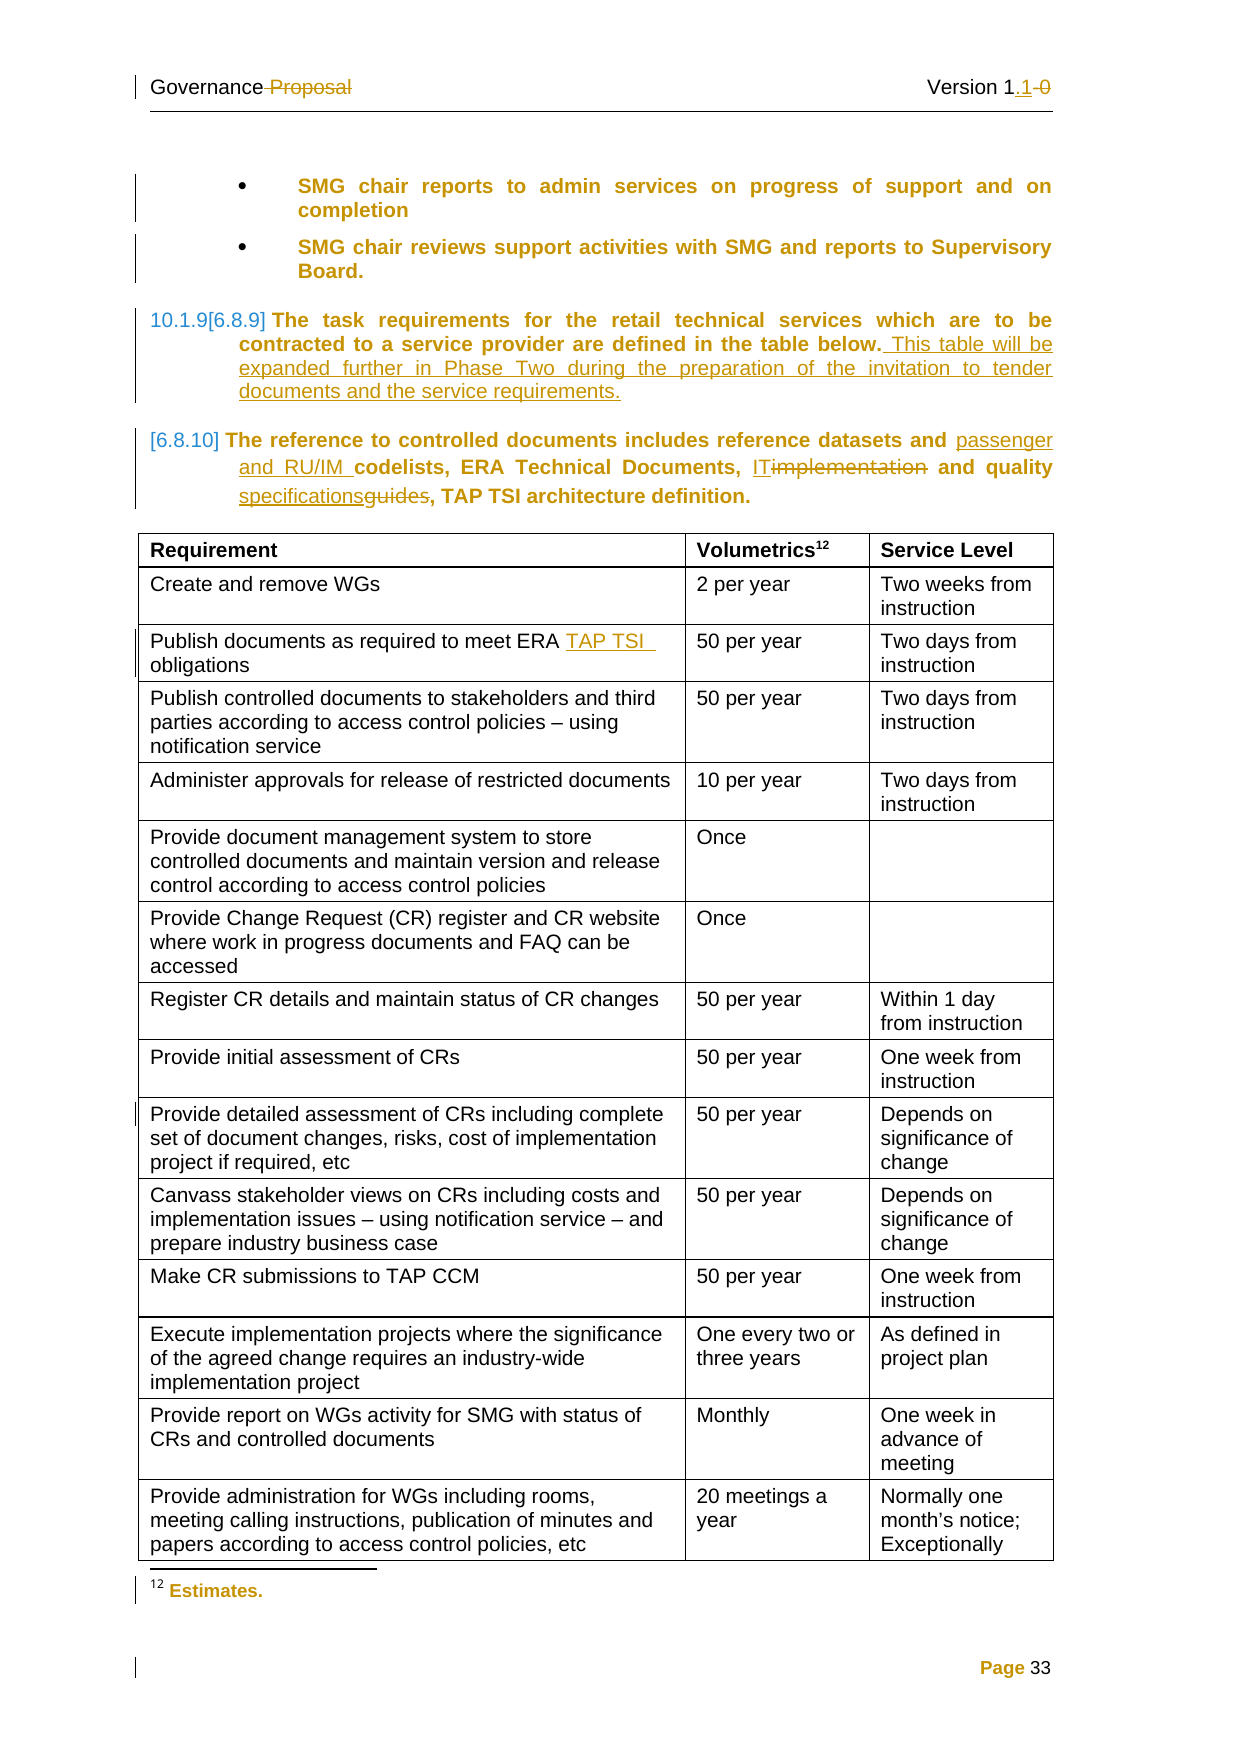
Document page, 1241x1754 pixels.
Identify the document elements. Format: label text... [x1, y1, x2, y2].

table_cell 50 per year [686, 1260, 869, 1316]
table_cell Provide initial assessment of CRs [139, 1040, 685, 1097]
table_cell [870, 821, 1053, 901]
table_cell Publish documents as required to meet ERA obligations [139, 625, 685, 681]
table_cell 50 per year [686, 1098, 869, 1178]
table_cell One every two or three years [686, 1318, 869, 1398]
table_cell Register CR details and maintain status of CR changes [139, 983, 685, 1039]
table_cell Make CR submissions to TAP CCM [139, 1260, 685, 1316]
text SMG chair reviews support activities with SMG and reports to Supervisory Board. [239, 234, 1053, 282]
table_cell 10 per year [686, 763, 869, 819]
table_cell Execute implementation projects where the significance of the agreed change requires an industry-wide implementation project [139, 1318, 685, 1398]
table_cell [139, 1480, 685, 1560]
table_cell 2 per year [686, 568, 869, 624]
table_cell 50 per year [686, 983, 869, 1039]
table_cell Depends on significance of change [870, 1179, 1053, 1259]
table_cell One week from instruction [870, 1260, 1053, 1316]
table_cell Administer approvals for release of restricted documents [139, 763, 685, 819]
table_cell [870, 902, 1053, 982]
table_cell Monthly [686, 1399, 869, 1479]
table_header Volumetrics [686, 534, 869, 566]
table_cell Canvass stakeholder views on CRs including costs and implementation issues – using notification service – and prepare industry business case [139, 1179, 685, 1259]
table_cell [870, 1480, 1053, 1560]
text The task requirements for the retail technical services which are to be contracted to a service provider are defined in the table below. [150, 307, 1053, 403]
table_cell 50 per year [686, 1040, 869, 1097]
table_cell Two weeks from instruction [870, 568, 1053, 624]
table_header Service Level [870, 534, 1053, 566]
table_cell Publish controlled documents to stakeholders and third parties according to access control policies – using notification service [139, 682, 685, 762]
table_cell 50 per year [686, 625, 869, 681]
table_header Requirement [139, 534, 685, 566]
table_cell Depends on significance of change [870, 1098, 1053, 1178]
text The reference to controlled documents includes reference datasets and codelists, ERA Technical Documents, and quality , TAP TSI architecture definition. [150, 428, 1053, 509]
table_cell Two days from instruction [870, 763, 1053, 819]
table_cell Provide document management system to store controlled documents and maintain version and release control according to access control policies [139, 821, 685, 901]
text SMG chair reports to admin services on progress of support and on completion [239, 174, 1053, 222]
table_cell As defined in project plan [870, 1318, 1053, 1398]
table_cell Provide report on WGs activity for SMG with status of CRs and controlled documents [139, 1399, 685, 1479]
table_cell One week from instruction [870, 1040, 1053, 1097]
table_cell Two days from instruction [870, 625, 1053, 681]
table_cell Within 1 day from instruction [870, 983, 1053, 1039]
table_cell One week in advance of meeting [870, 1399, 1053, 1479]
table_cell Once [686, 902, 869, 982]
table_cell Once [686, 821, 869, 901]
table_cell Create and remove WGs [139, 568, 685, 624]
table_cell 50 per year [686, 1179, 869, 1259]
table_cell Provide Change Request (CR) register and CR website where work in progress documents and FAQ can be accessed [139, 902, 685, 982]
table_cell Provide detailed assessment of CRs including complete set of document changes, risks, cost of implementation project if required, etc [139, 1098, 685, 1178]
table_cell 50 per year [686, 682, 869, 762]
table_cell 20 meetings a year [686, 1480, 869, 1560]
table_cell Two days from instruction [870, 682, 1053, 762]
